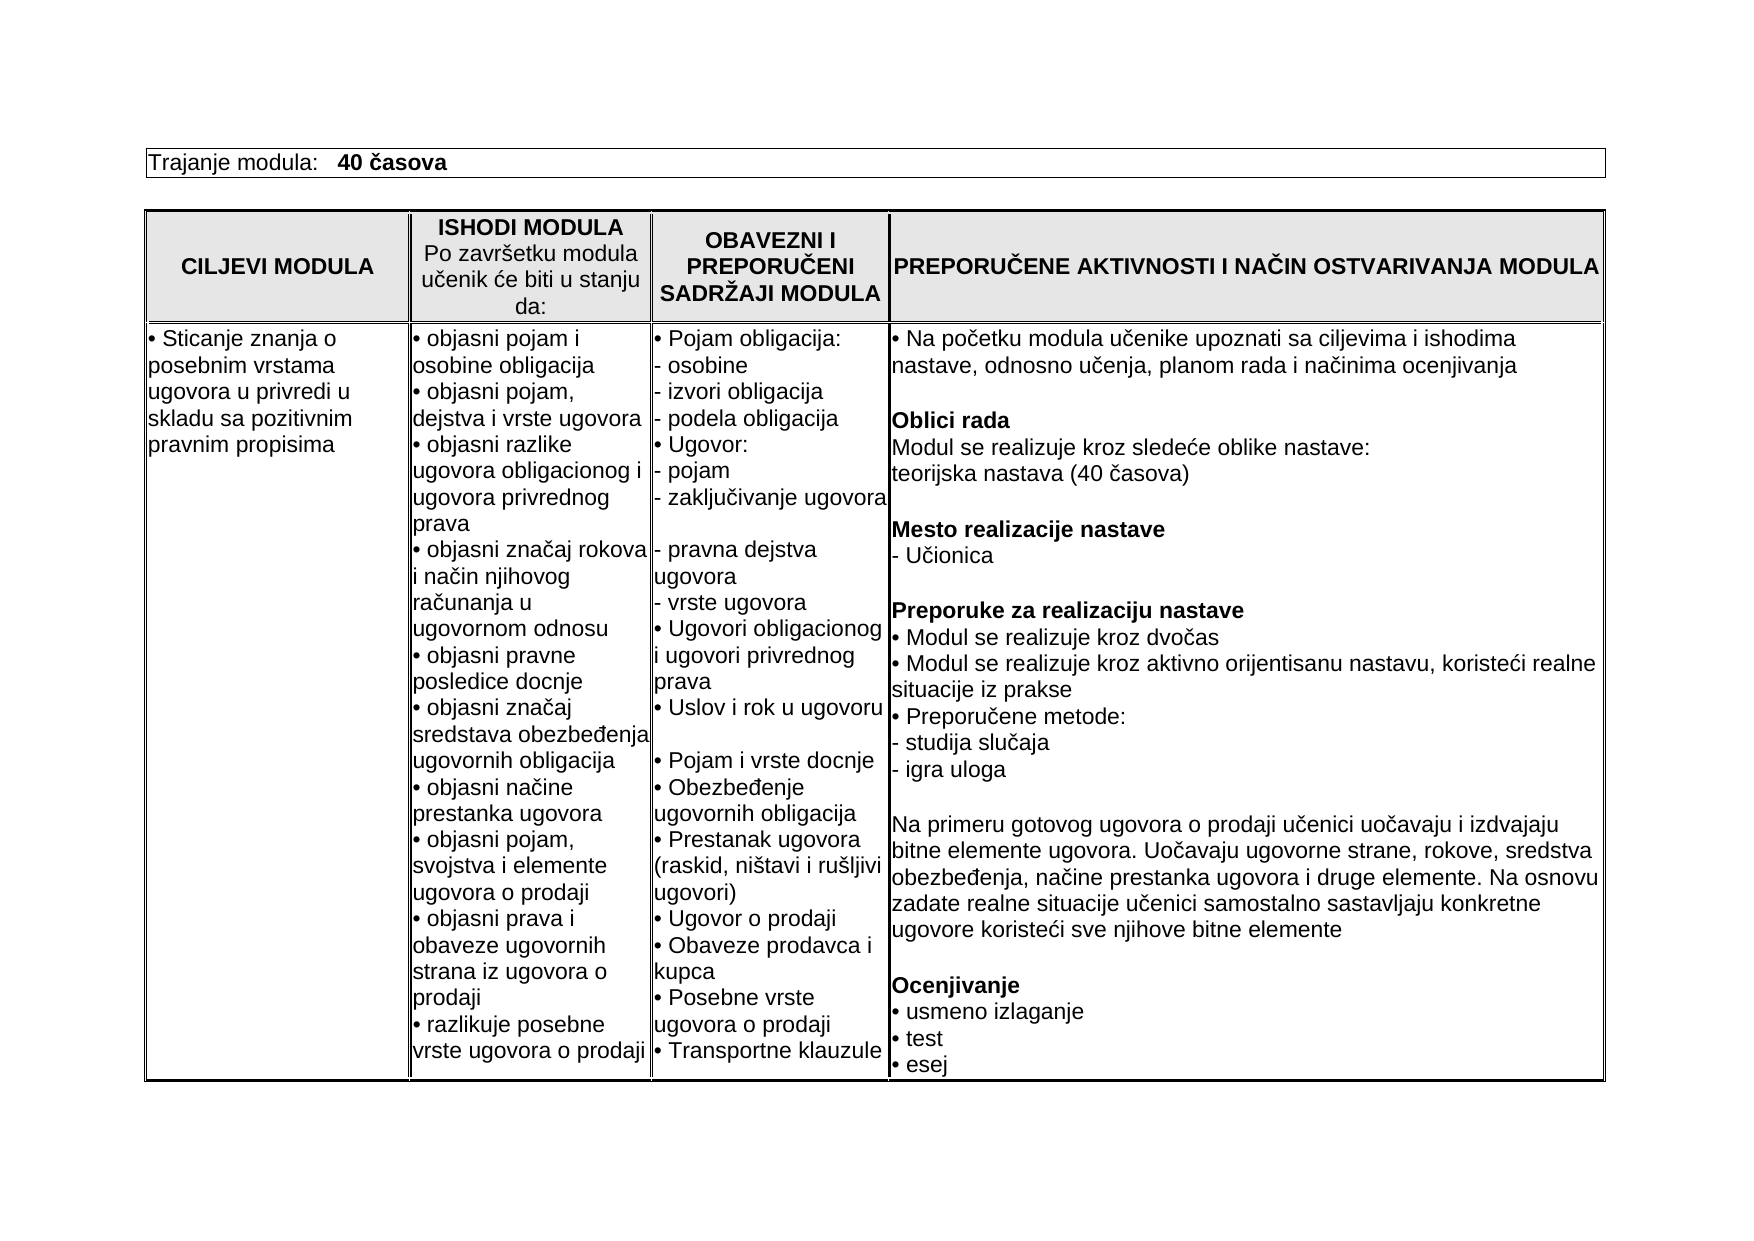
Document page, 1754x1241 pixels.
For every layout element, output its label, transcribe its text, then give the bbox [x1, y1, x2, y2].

table_header CILJEVI MODULA [147, 211, 410, 321]
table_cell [410, 324, 651, 1079]
table_header ISHODI MODULA Po završetku modula učenik će biti u stanju da: [410, 212, 651, 321]
table_cell Trajanje modula: [147, 149, 336, 177]
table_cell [651, 324, 889, 1079]
table_header PREPORUČENE AKTIVNOSTI I NAČIN OSTVARIVANJA MODULA [889, 212, 1603, 321]
table_cell 40 časova [336, 149, 1605, 177]
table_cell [889, 321, 1604, 1079]
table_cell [145, 321, 410, 1079]
table_header OBAVEZNI I PREPORUČENI SADRŽAJI MODULA [651, 211, 889, 321]
